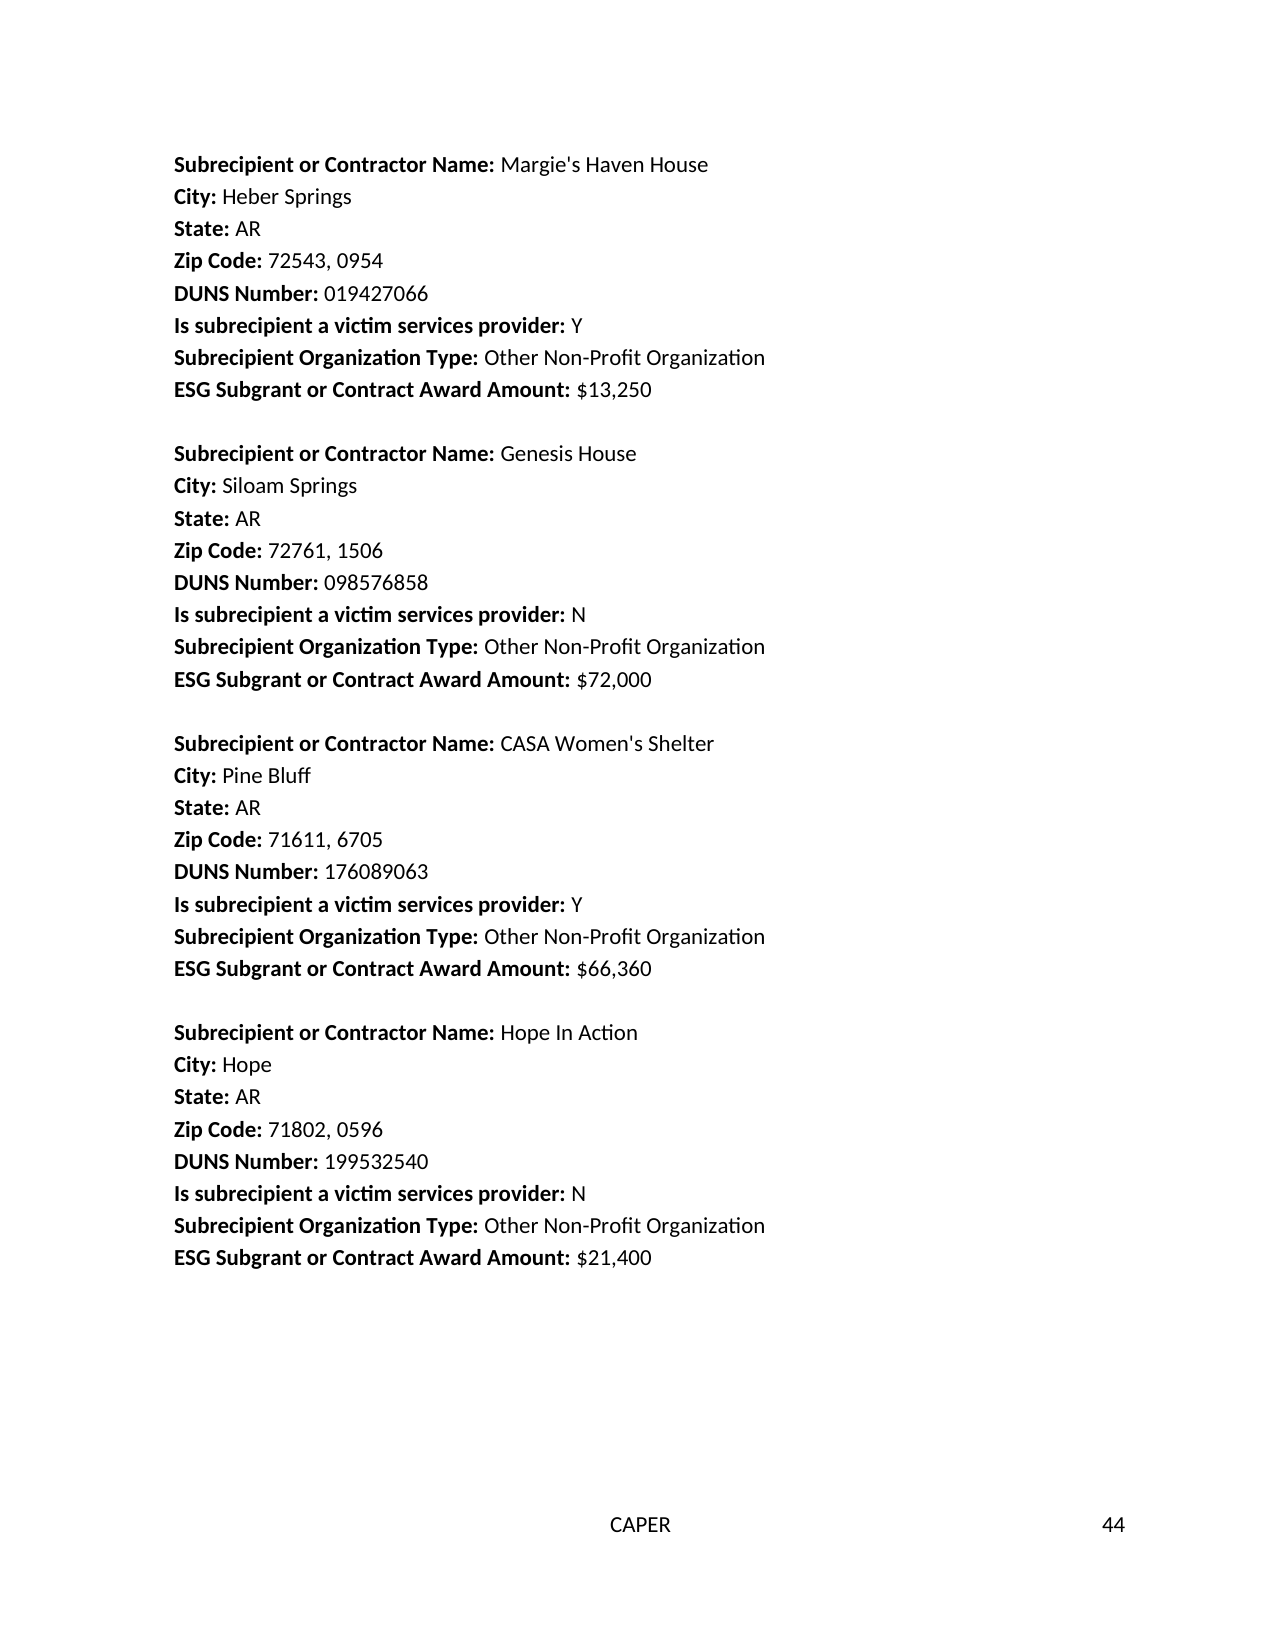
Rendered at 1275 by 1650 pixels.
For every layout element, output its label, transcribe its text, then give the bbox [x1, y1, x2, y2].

table_cell Subrecipient or Contractor Name: Hope In Action City: Hope State: AR Zip Code: 71802, 0596 DUNS Number: 199532540 Is subrecipient a victim services provider: N Subrecipient Organization Type: Other Non-Profit Organization ESG Subgrant or Contract Award Amount: $21,400 [162, 1018, 1137, 1307]
table_cell Subrecipient or Contractor Name: Genesis House City: Siloam Springs State: AR Zip Code: 72761, 1506 DUNS Number: 098576858 Is subrecipient a victim services provider: N Subrecipient Organization Type: Other Non-Profit Organization ESG Subgrant or Contract Award Amount: $72,000 [162, 439, 1137, 729]
table_cell Subrecipient or Contractor Name: CASA Women's Shelter City: Pine Bluff State: AR Zip Code: 71611, 6705 DUNS Number: 176089063 Is subrecipient a victim services provider: Y Subrecipient Organization Type: Other Non-Profit Organization ESG Subgrant or Contract Award Amount: $66,360 [162, 729, 1137, 1018]
table_cell Subrecipient or Contractor Name: Margie's Haven House City: Heber Springs State: AR Zip Code: 72543, 0954 DUNS Number: 019427066 Is subrecipient a victim services provider: Y Subrecipient Organization Type: Other Non-Profit Organization ESG Subgrant or Contract Award Amount: $13,250 [162, 150, 1137, 439]
